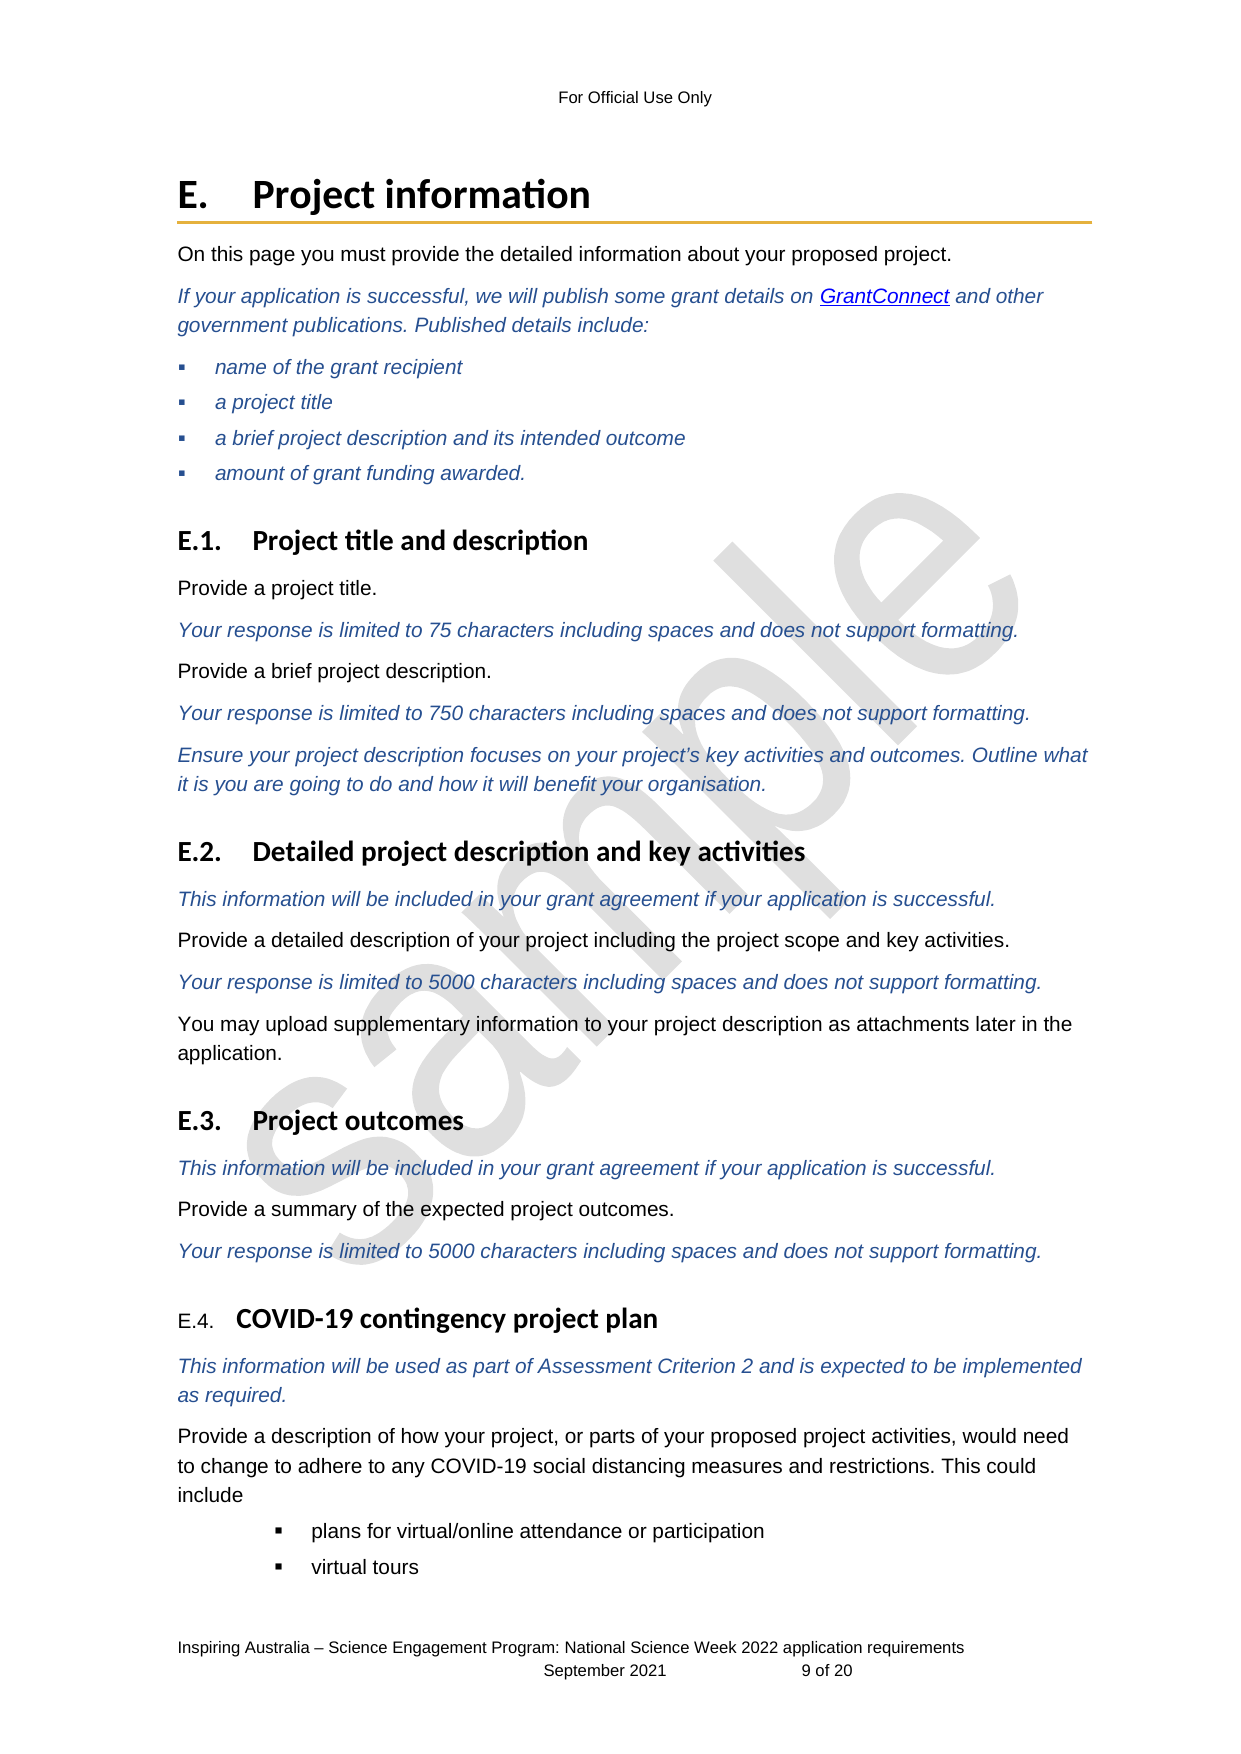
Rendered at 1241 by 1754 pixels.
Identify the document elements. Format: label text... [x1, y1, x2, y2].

text You may upload supplementary information to your project description as attachments later in the application. [177, 1006, 1092, 1064]
text Provide a brief project description. [177, 654, 1092, 683]
text Your response is limited to 750 characters including spaces and does not support formatting. [177, 696, 1092, 725]
text This information will be included in your grant agreement if your application is successful. [177, 881, 1092, 910]
text Your response is limited to 5000 characters including spaces and does not support formatting. [177, 1233, 1092, 1263]
text This information will be used as part of Assessment Criterion 2 and is expected to be implemented as required. [177, 1348, 1092, 1407]
list virtual tours [274, 1555, 1092, 1579]
text If your application is successful, we will publish some grant details on GrantConnect and other government publications. Published details include: [177, 279, 1092, 337]
text Your response is limited to 75 characters including spaces and does not support formatting. [177, 612, 1092, 641]
text Provide a description of how your project, or parts of your proposed project activities, would need to change to adhere to any COVID-19 social distancing measures and restrictions. This could include [177, 1419, 1092, 1507]
text This information will be included in your grant agreement if your application is successful. [177, 1150, 1092, 1179]
subtitle Project title and description [177, 522, 1092, 558]
list plans for virtual/online attendance or participation [274, 1519, 1092, 1543]
subtitle Detailed project description and key activities [177, 833, 1092, 869]
text Ensure your project description focuses on your project’s key activities and outcomes. Outline what it is you are going to do and how it will benefit your organisation. [177, 737, 1092, 796]
list a project title [177, 385, 1092, 414]
text Your response is limited to 5000 characters including spaces and does not support formatting. [177, 964, 1092, 994]
subtitle Project information [177, 168, 1092, 221]
list a brief project description and its intended outcome [177, 420, 1092, 449]
list name of the grant recipient [177, 349, 1092, 379]
subtitle Project outcomes [177, 1102, 1092, 1138]
text On this page you must provide the detailed information about your proposed project. [177, 237, 1092, 266]
list amount of grant funding awarded. [177, 456, 1092, 485]
text Provide a summary of the expected project outcomes. [177, 1192, 1092, 1221]
text Provide a project title. [177, 571, 1092, 600]
subtitle COVID-19 contingency project plan [177, 1300, 1092, 1336]
text Provide a detailed description of your project including the project scope and key activities. [177, 923, 1092, 952]
